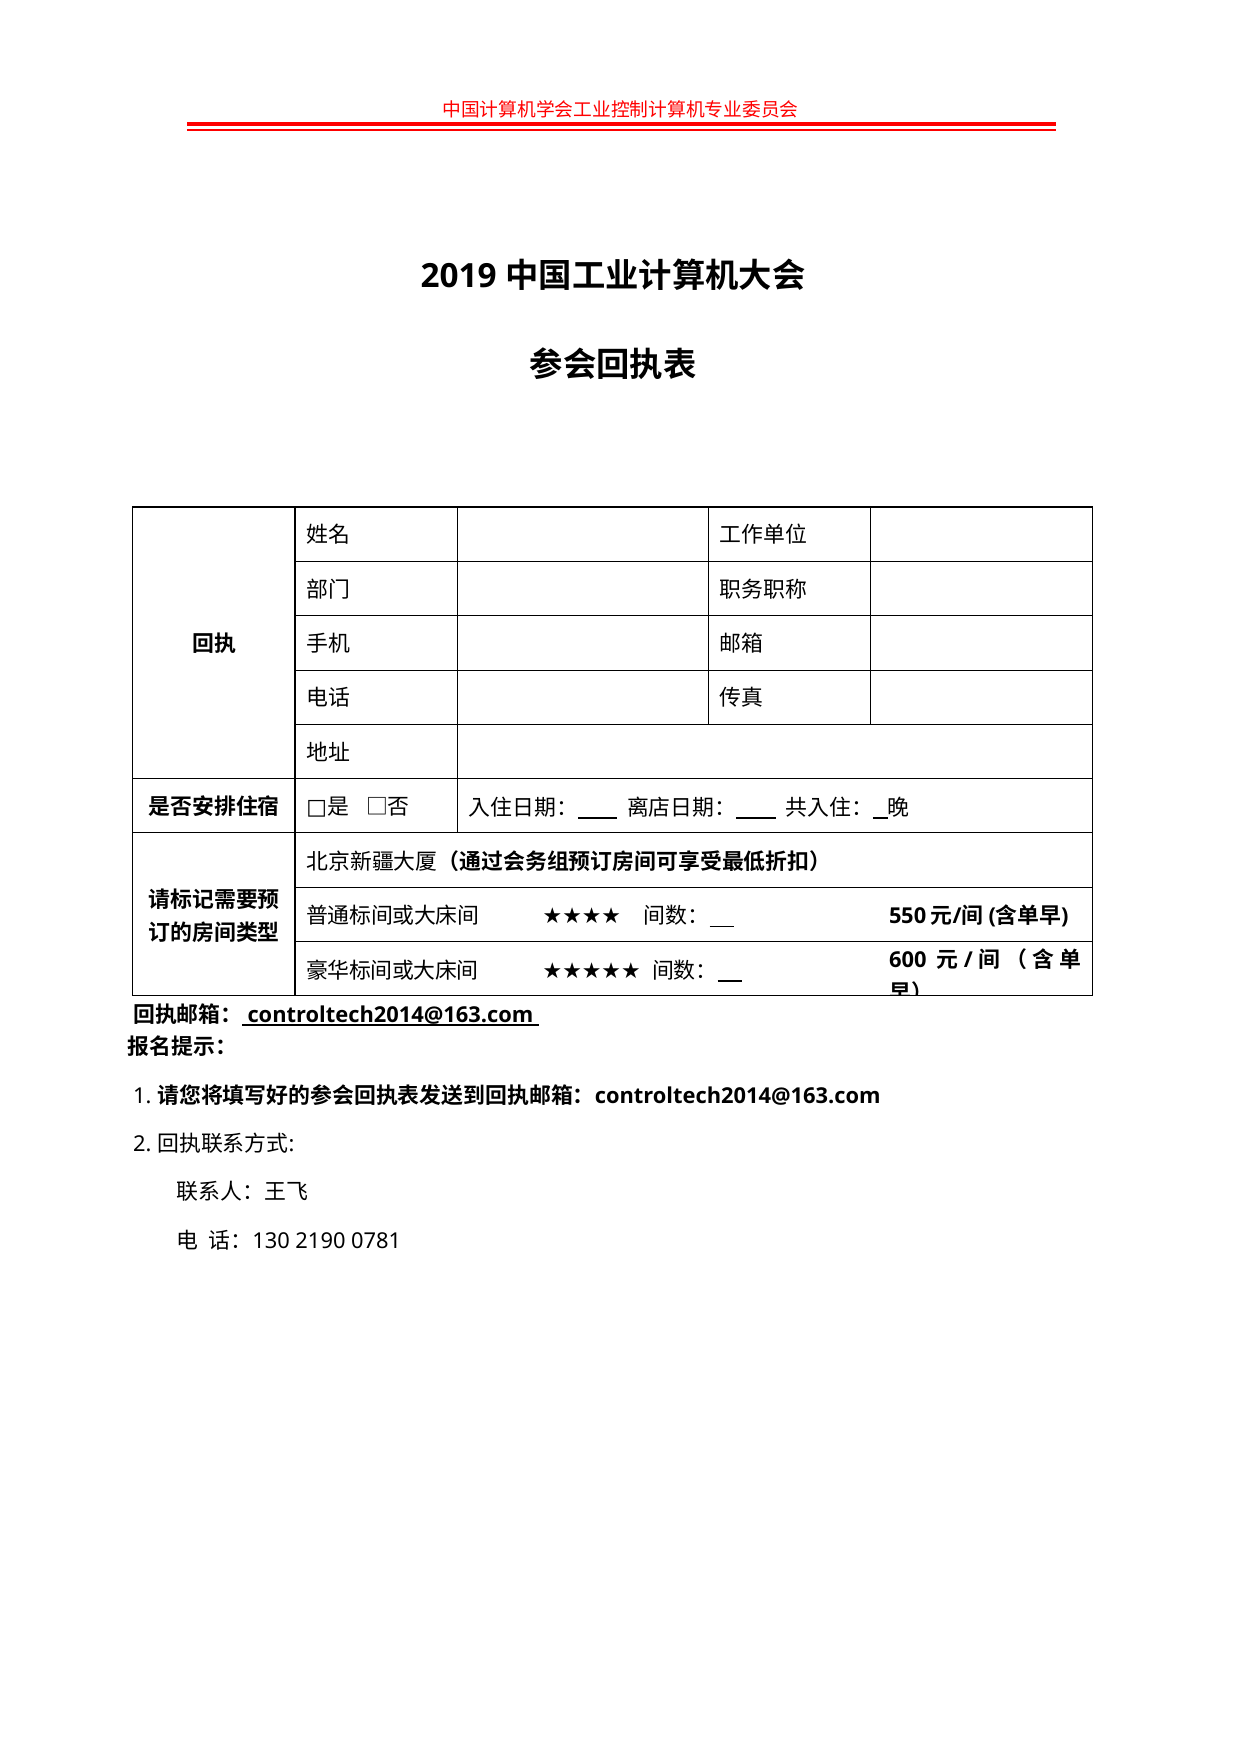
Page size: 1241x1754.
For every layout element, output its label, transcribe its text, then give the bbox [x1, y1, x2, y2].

table_cell ★★★★ 间数： [531, 888, 856, 941]
table_cell 电话 [296, 671, 457, 724]
table_header 姓名 [296, 508, 457, 561]
table_cell 北京新疆大厦（通过会务组预订房间可享受最低折扣） [296, 833, 1092, 887]
text 2019 中国工业计算机大会 [133, 240, 1093, 305]
table_cell 请标记需要预订的房间类型 [133, 833, 294, 995]
table_cell 入住日期： 离店日期： 共入住： 晚 [458, 779, 1092, 832]
text 1. 请您将填写好的参会回执表发送到回执邮箱：controltech2014@163.com [133, 1077, 1093, 1110]
text 联系人：王飞 [133, 1174, 1093, 1206]
table_cell ★★★★★ 间数： [531, 942, 856, 995]
text 回执邮箱： controltech2014@163.com [133, 996, 1093, 1029]
text 电 话：130 2190 0781 [133, 1222, 1093, 1255]
table_cell 550元/间 (含单早) [856, 888, 1092, 941]
text 参会回执表 [133, 329, 1093, 394]
table_cell 普通标间或大床间 [296, 888, 531, 941]
table_cell 邮箱 [709, 616, 870, 669]
table_cell □是 □否 [296, 779, 457, 832]
table_cell 职务职称 [709, 562, 870, 615]
table_cell 部门 [296, 562, 457, 615]
table_cell 豪华标间或大床间 [296, 942, 531, 995]
table_cell [458, 616, 708, 669]
table_cell [458, 562, 708, 615]
table_cell [458, 671, 708, 724]
table_cell [871, 616, 1092, 669]
table_cell 手机 [296, 616, 457, 669]
table_cell 地址 [296, 725, 457, 778]
table_cell 600元/间（含单早） [856, 942, 1092, 995]
table_cell 传真 [709, 671, 870, 724]
text 2. 回执联系方式: [133, 1126, 1093, 1158]
table_header 回执 [133, 508, 294, 778]
table_cell [458, 725, 1092, 778]
table_cell 是否安排住宿 [133, 779, 294, 832]
table_cell [871, 562, 1092, 615]
table_header [871, 508, 1092, 561]
table_cell [871, 671, 1092, 724]
table_header [458, 508, 708, 561]
table_header 工作单位 [709, 508, 870, 561]
text 报名提示： [127, 1029, 1093, 1061]
